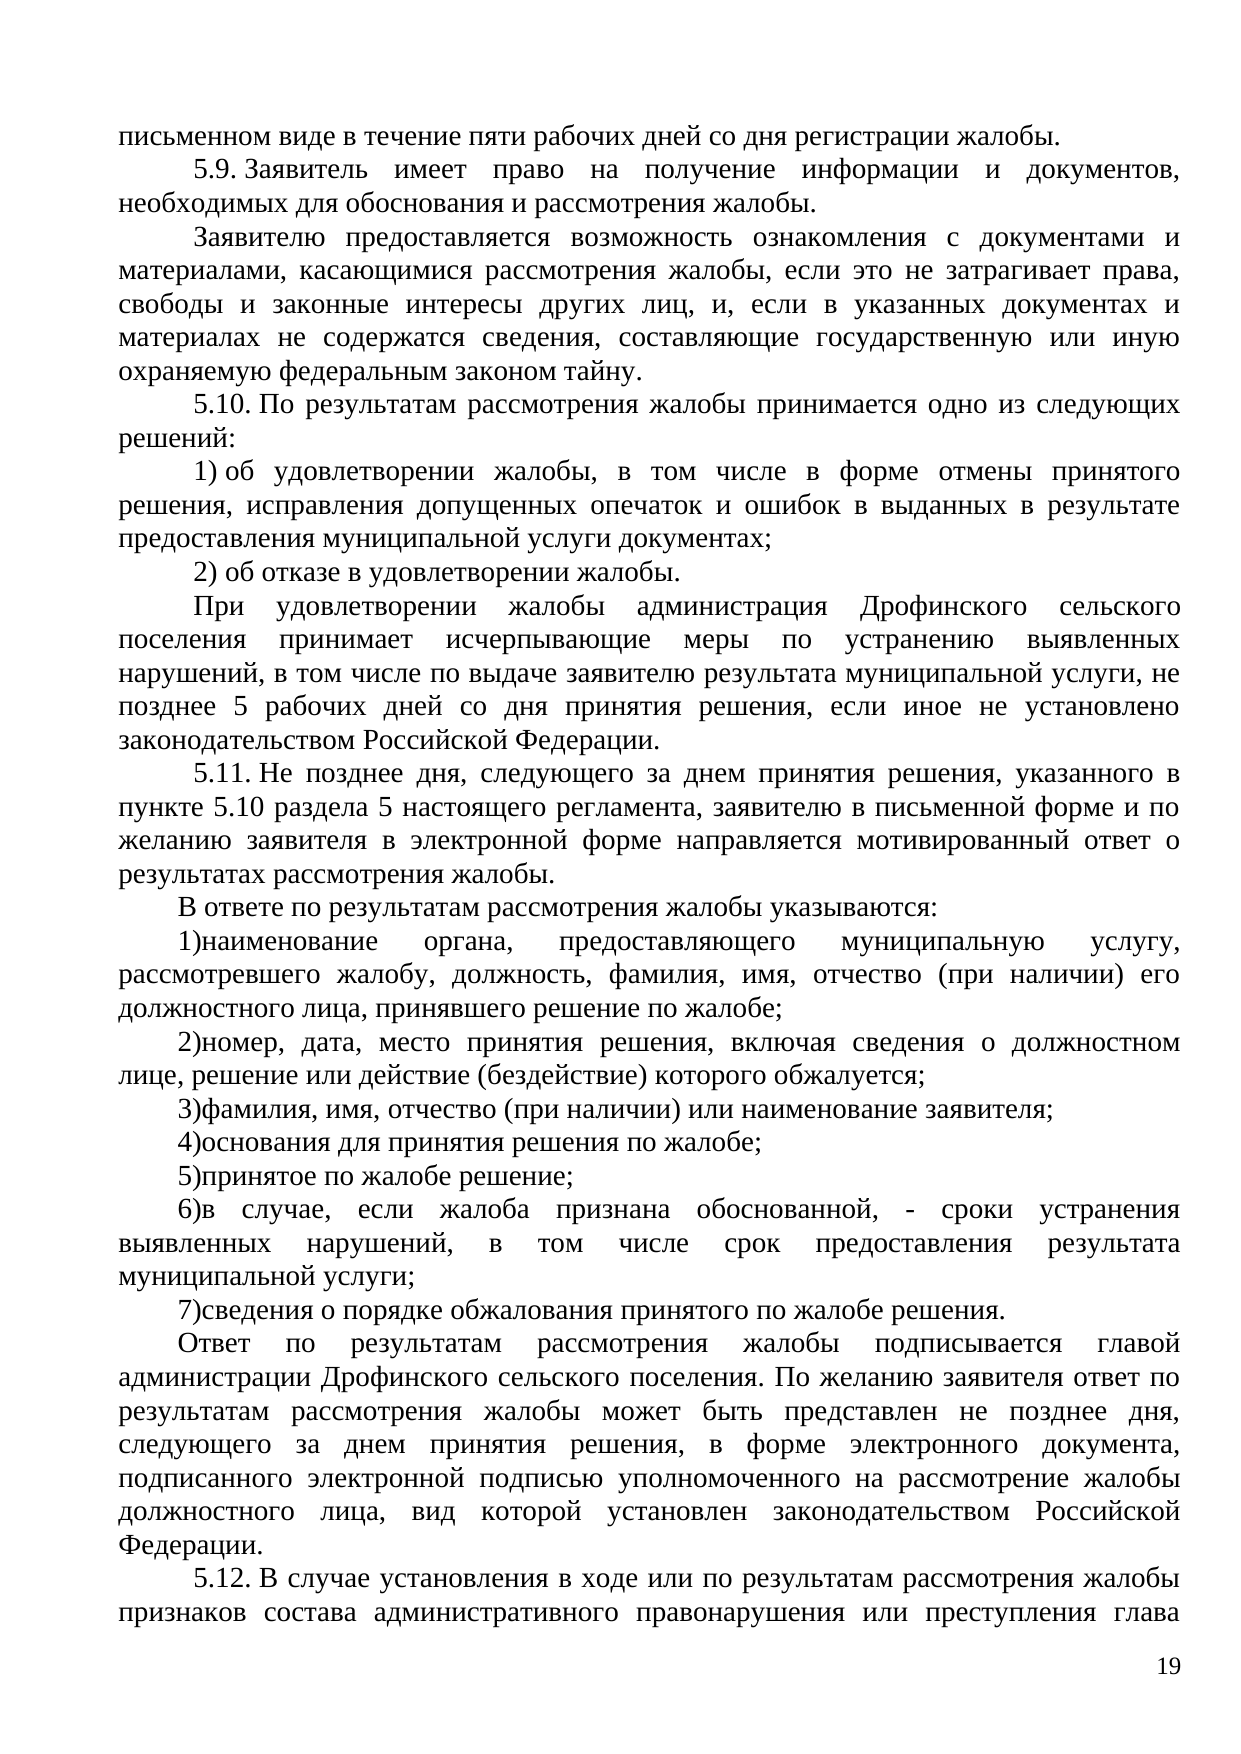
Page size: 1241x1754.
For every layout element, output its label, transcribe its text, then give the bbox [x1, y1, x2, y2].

text Ответ по результатам рассмотрения жалобы подписывается главой администрации Дрофинского сельского поселения. По желанию заявителя ответ по результатам рассмотрения жалобы может быть представлен не позднее дня, следующего за днем принятия решения, в форме электронного документа, подписанного электронной подписью уполномоченного на рассмотрение жалобы должностного лица, вид которой установлен законодательством Российской Федерации. [118, 1326, 1181, 1560]
text 2) об отказе в удовлетворении жалобы. [118, 554, 1181, 588]
text 4)основания для принятия решения по жалобе; [118, 1124, 1181, 1158]
text 6)в случае, если жалоба признана обоснованной, - сроки устранения выявленных нарушений, в том числе срок предоставления результата муниципальной услуги; [118, 1191, 1181, 1292]
text 5.9. Заявитель имеет право на получение информации и документов, необходимых для обоснования и рассмотрения жалобы. [118, 152, 1181, 219]
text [118, 118, 1181, 152]
text 2)номер, дата, место принятия решения, включая сведения о должностном лице, решение или действие (бездействие) которого обжалуется; [118, 1024, 1181, 1091]
text 5.11. Не позднее дня, следующего за днем принятия решения, указанного в пункте 5.10 раздела 5 настоящего регламента, заявителю в письменной форме и по желанию заявителя в электронной форме направляется мотивированный ответ о результатах рассмотрения жалобы. [118, 755, 1181, 889]
text 7)сведения о порядке обжалования принятого по жалобе решения. [118, 1292, 1181, 1326]
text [118, 1560, 1181, 1627]
text Заявителю предоставляется возможность ознакомления с документами и материалами, касающимися рассмотрения жалобы, если это не затрагивает права, свободы и законные интересы других лиц, и, если в указанных документах и материалах не содержатся сведения, составляющие государственную или иную охраняемую федеральным законом тайну. [118, 219, 1181, 386]
text В ответе по результатам рассмотрения жалобы указываются: [118, 889, 1181, 923]
text 1)наименование органа, предоставляющего муниципальную услугу, рассмотревшего жалобу, должность, фамилия, имя, отчество (при наличии) его должностного лица, принявшего решение по жалобе; [118, 923, 1181, 1024]
text 3)фамилия, имя, отчество (при наличии) или наименование заявителя; [118, 1091, 1181, 1124]
text 5)принятое по жалобе решение; [118, 1158, 1181, 1191]
text При удовлетворении жалобы администрация Дрофинского сельского поселения принимает исчерпывающие меры по устранению выявленных нарушений, в том числе по выдаче заявителю результата муниципальной услуги, не позднее 5 рабочих дней со дня принятия решения, если иное не установлено законодательством Российской Федерации. [118, 588, 1181, 755]
text 5.10. По результатам рассмотрения жалобы принимается одно из следующих решений: [118, 386, 1181, 453]
text 1) об удовлетворении жалобы, в том числе в форме отмены принятого решения, исправления допущенных опечаток и ошибок в выданных в результате предоставления муниципальной услуги документах; [118, 453, 1181, 554]
